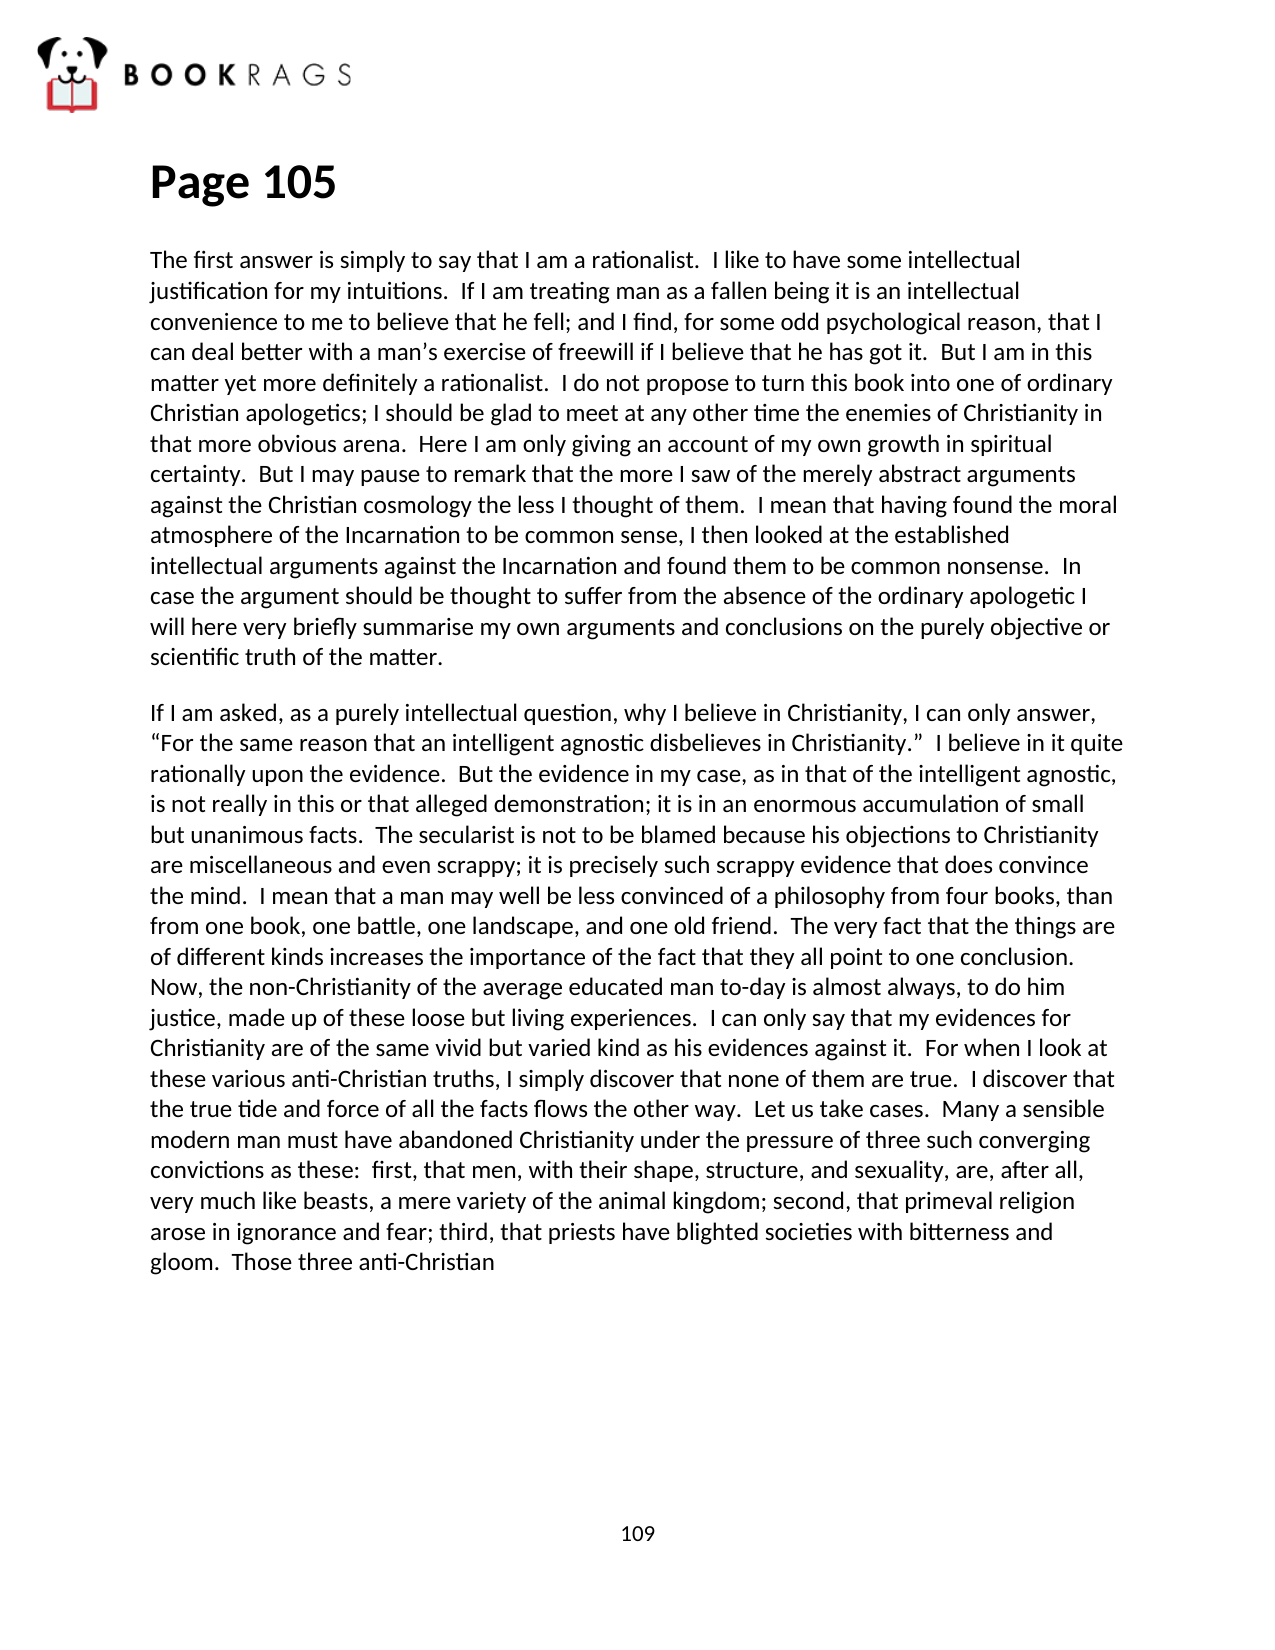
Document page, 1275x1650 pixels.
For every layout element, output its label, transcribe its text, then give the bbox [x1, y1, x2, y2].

picture [37, 37, 351, 113]
text Page 105 [150, 150, 1125, 211]
text The first answer is simply to say that I am a rationalist. I like to have some intellectual justification for my intuitions. If I am treating man as a fallen being it is an intellectual convenience to me to believe that he fell; and I find, for some odd psychological reason, that I can deal better with a man’s exercise of freewill if I believe that he has got it. But I am in this matter yet more definitely a rationalist. I do not propose to turn this book into one of ordinary Christian apologetics; I should be glad to meet at any other time the enemies of Christianity in that more obvious arena. Here I am only giving an account of my own growth in spiritual certainty. But I may pause to remark that the more I saw of the merely abstract arguments against the Christian cosmology the less I thought of them. I mean that having found the moral atmosphere of the Incarnation to be common sense, I then looked at the established intellectual arguments against the Incarnation and found them to be common nonsense. In case the argument should be thought to suffer from the absence of the ordinary apologetic I will here very briefly summarise my own arguments and conclusions on the purely objective or scientific truth of the matter. [150, 244, 1125, 672]
text If I am asked, as a purely intellectual question, why I believe in Christianity, I can only answer, “For the same reason that an intelligent agnostic disbelieves in Christianity.” I believe in it quite rationally upon the evidence. But the evidence in my case, as in that of the intelligent agnostic, is not really in this or that alleged demonstration; it is in an enormous accumulation of small but unanimous facts. The secularist is not to be blamed because his objections to Christianity are miscellaneous and even scrappy; it is precisely such scrappy evidence that does convince the mind. I mean that a man may well be less convinced of a philosophy from four books, than from one book, one battle, one landscape, and one old friend. The very fact that the things are of different kinds increases the importance of the fact that they all point to one conclusion. Now, the non-Christianity of the average educated man to-day is almost always, to do him justice, made up of these loose but living experiences. I can only say that my evidences for Christianity are of the same vivid but varied kind as his evidences against it. For when I look at these various anti-Christian truths, I simply discover that none of them are true. I discover that the true tide and force of all the facts flows the other way. Let us take cases. Many a sensible modern man must have abandoned Christianity under the pressure of three such converging convictions as these: first, that men, with their shape, structure, and sexuality, are, after all, very much like beasts, a mere variety of the animal kingdom; second, that primeval religion arose in ignorance and fear; third, that priests have blighted societies with bitterness and gloom. Those three anti-Christian [150, 697, 1125, 1277]
